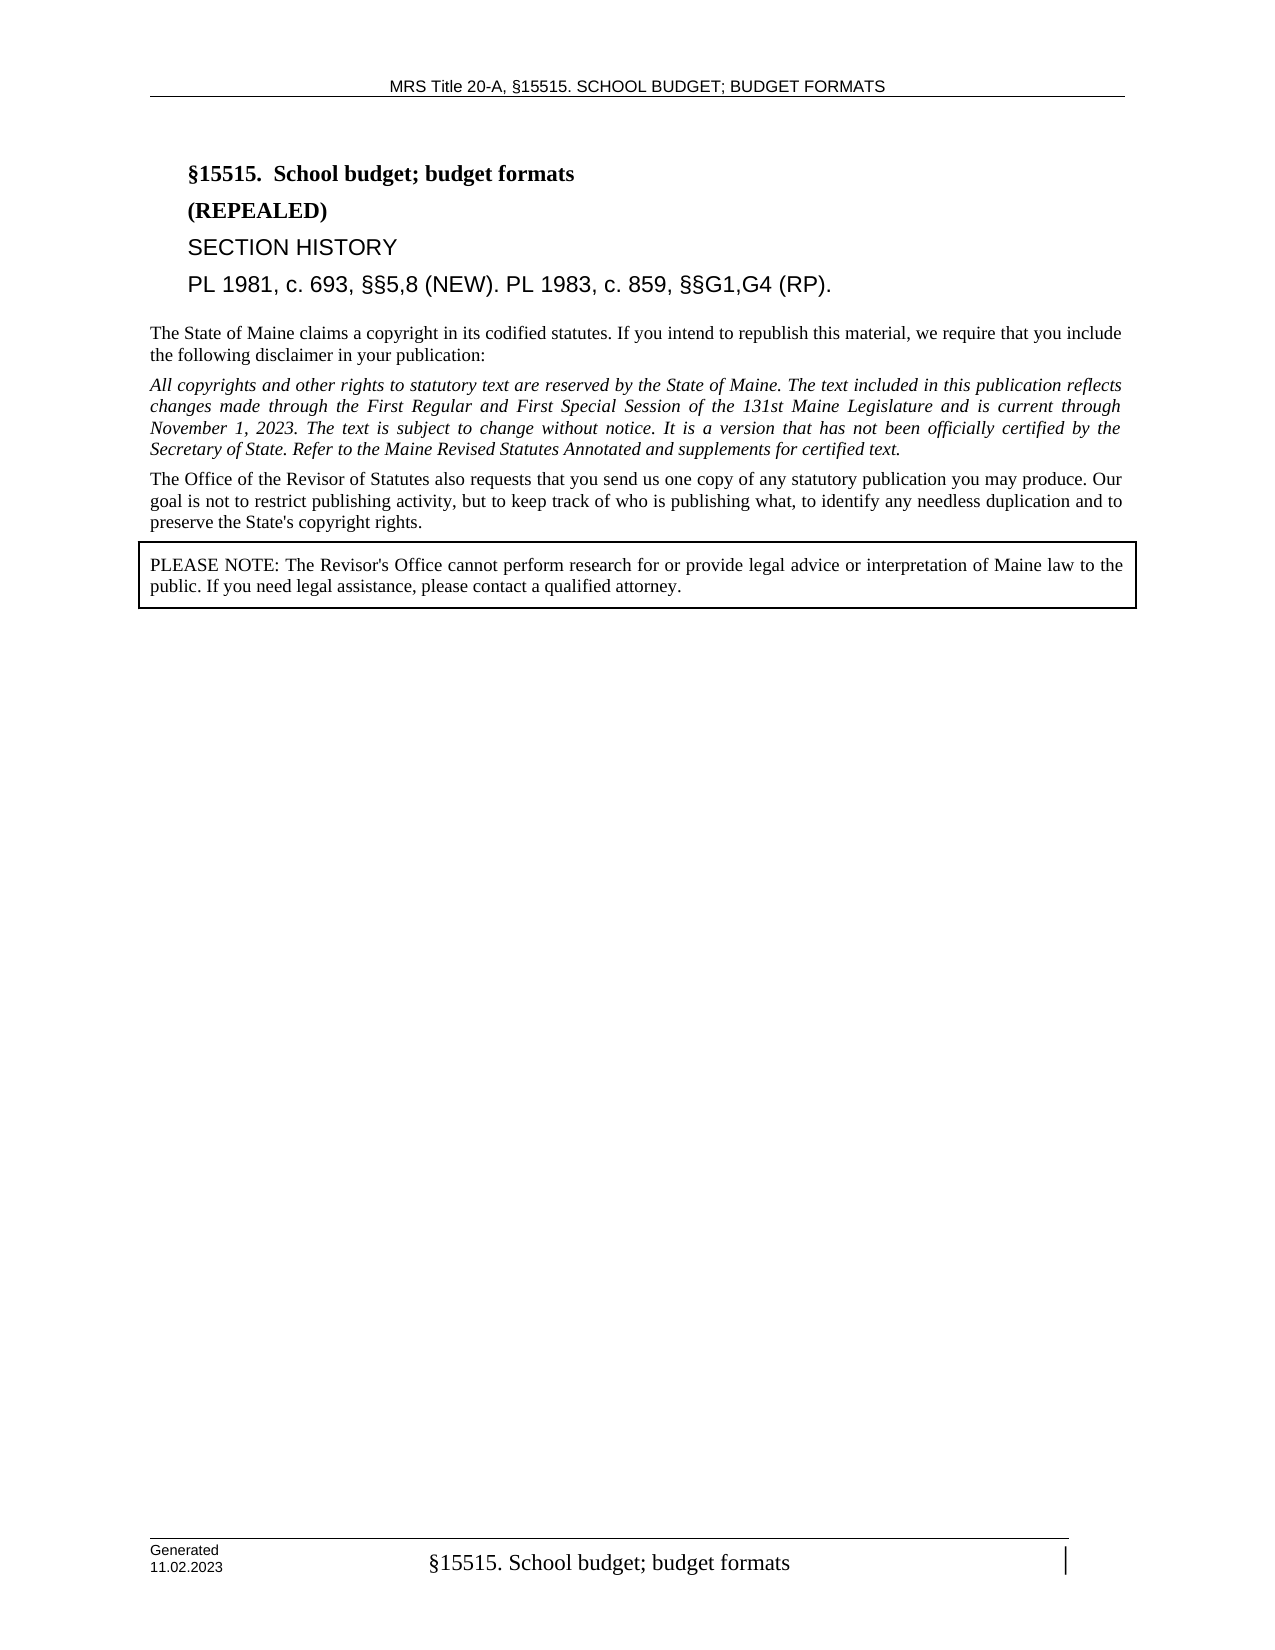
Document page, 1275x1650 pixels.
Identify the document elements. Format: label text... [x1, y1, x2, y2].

text SECTION HISTORY [187, 234, 1125, 260]
text The Office of the Revisor of Statutes also requests that you send us one copy of any statutory publication you may produce. Our goal is not to restrict publishing activity, but to keep track of who is publishing what, to identify any needless duplication and to preserve the State's copyright rights. [150, 468, 1125, 533]
text All copyrights and other rights to statutory text are reserved by the State of Maine. The text included in this publication reflects changes made through the First Regular and First Special Session of the 131st Maine Legislature and is current through November 1, 2023 . The text is subject to change without notice. It is a version that has not been officially certified by the Secretary of State. Refer to the Maine Revised Statutes Annotated and supplements for certified text. [150, 373, 1125, 460]
text PLEASE NOTE: The Revisor's Office cannot perform research for or provide legal advice or interpretation of Maine law to the public. If you need legal assistance, please contact a qualified attorney. [140, 543, 1135, 607]
text §15515. School budget; budget formats [187, 160, 1125, 187]
text PL 1981, c. 693, §§5,8 (NEW). PL 1983, c. 859, §§G1,G4 (RP). [187, 271, 1125, 297]
text The State of Maine claims a copyright in its codified statutes. If you intend to republish this material, we require that you include the following disclaimer in your publication: [150, 322, 1125, 365]
text (REPEALED) [187, 197, 1125, 223]
